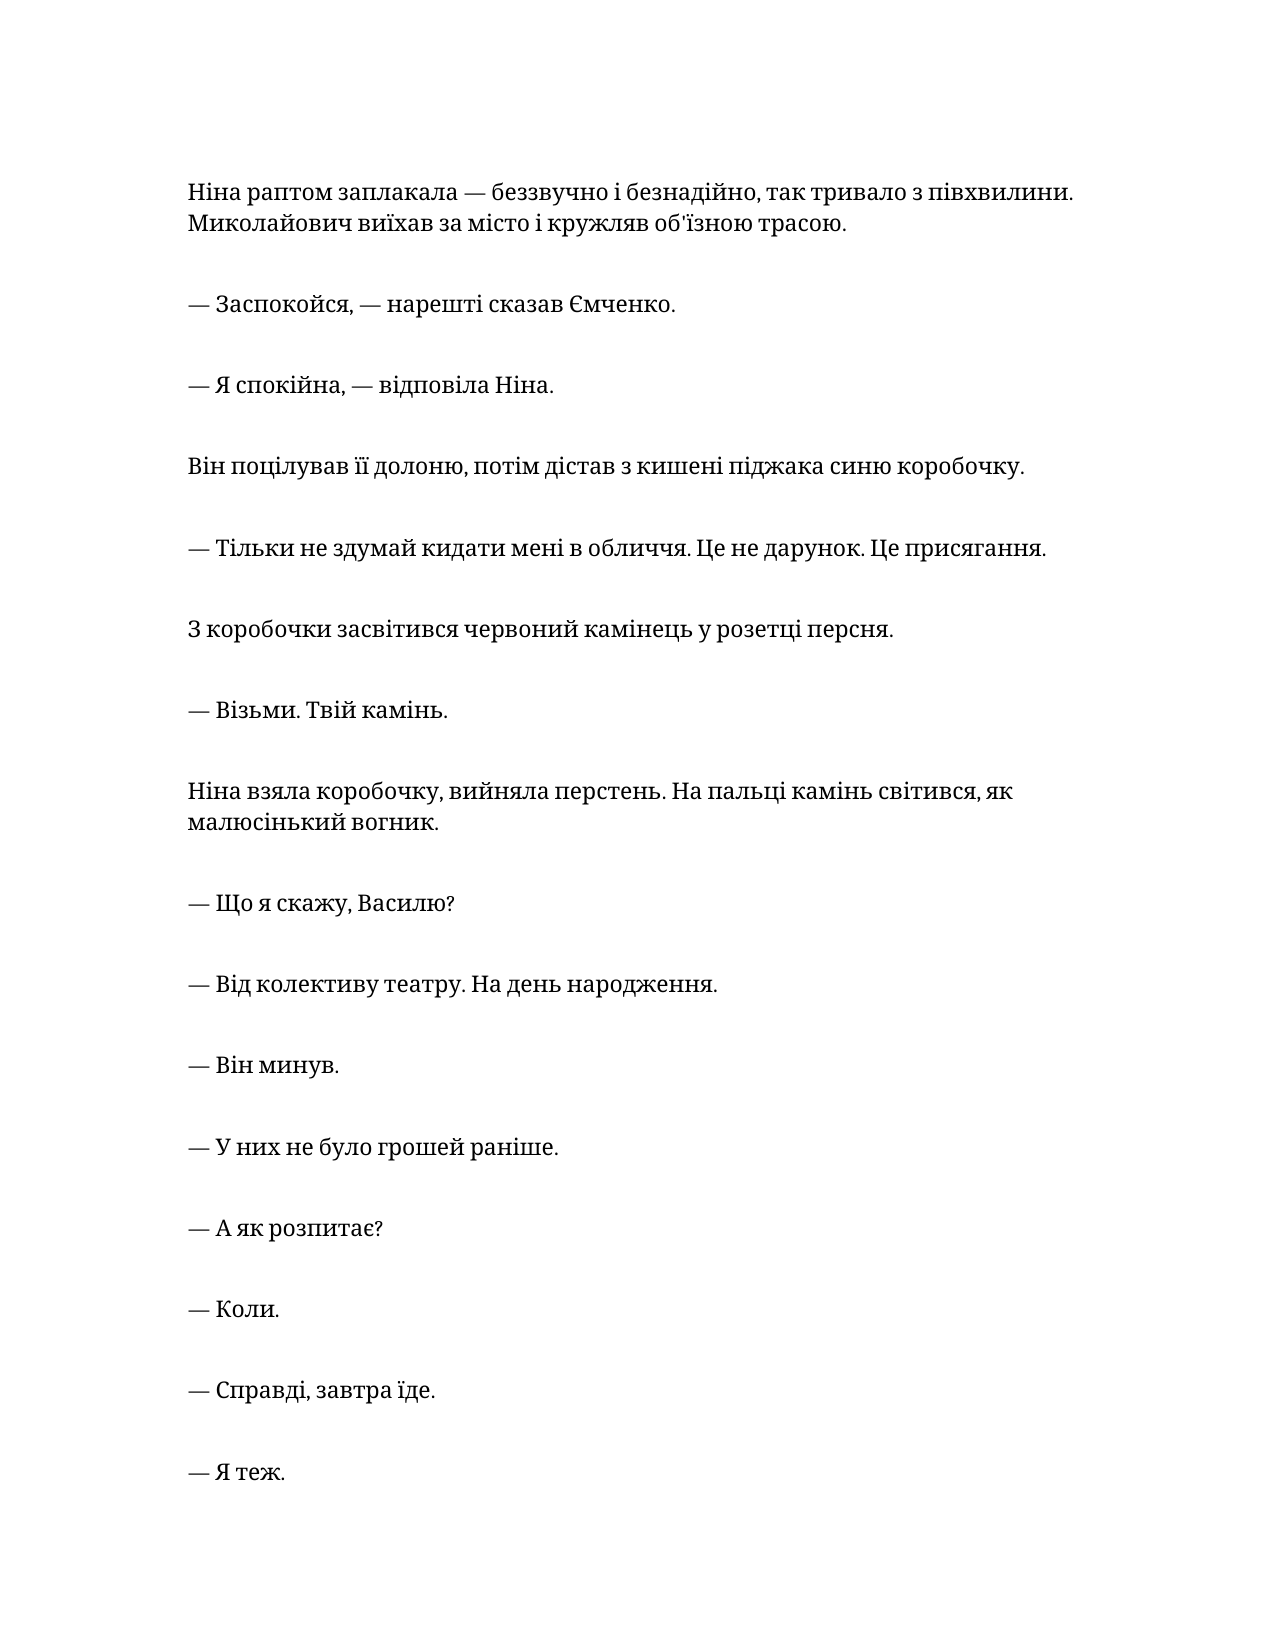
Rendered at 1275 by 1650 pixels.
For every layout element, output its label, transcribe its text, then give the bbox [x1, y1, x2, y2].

text — Що я скажу, Василю? [187, 860, 1087, 917]
text — Він минув. [187, 1023, 1087, 1079]
text — А як розпитає? [187, 1185, 1087, 1242]
text — Від колективу театру. На день народження. [187, 942, 1087, 998]
text З коробочки засвітився червоний камінець у розетці персня. [187, 586, 1087, 643]
text — Я спокійна, — відповіла Ніна. [187, 343, 1087, 399]
text Ніна раптом заплакала — беззвучно і безнадійно, так тривало з півхвилини. Миколайович виїхав за місто і кружляв об'їзною трасою. [187, 150, 1087, 237]
text Він поцілував її долоню, потім дістав з кишені піджака синю коробочку. [187, 424, 1087, 481]
text — Справді, завтра їде. [187, 1348, 1087, 1404]
text — Заспокойся, — нарешті сказав Ємченко. [187, 261, 1087, 318]
text — Візьми. Твій камінь. [187, 668, 1087, 724]
text — Коли. [187, 1267, 1087, 1323]
text — У них не було грошей раніше. [187, 1104, 1087, 1161]
text — Тільки не здумай кидати мені в обличчя. Це не дарунок. Це присягання. [187, 505, 1087, 562]
text — Я теж. [187, 1429, 1087, 1486]
text Ніна взяла коробочку, вийняла перстень. На пальці камінь світився, як малюсінький вогник. [187, 749, 1087, 836]
